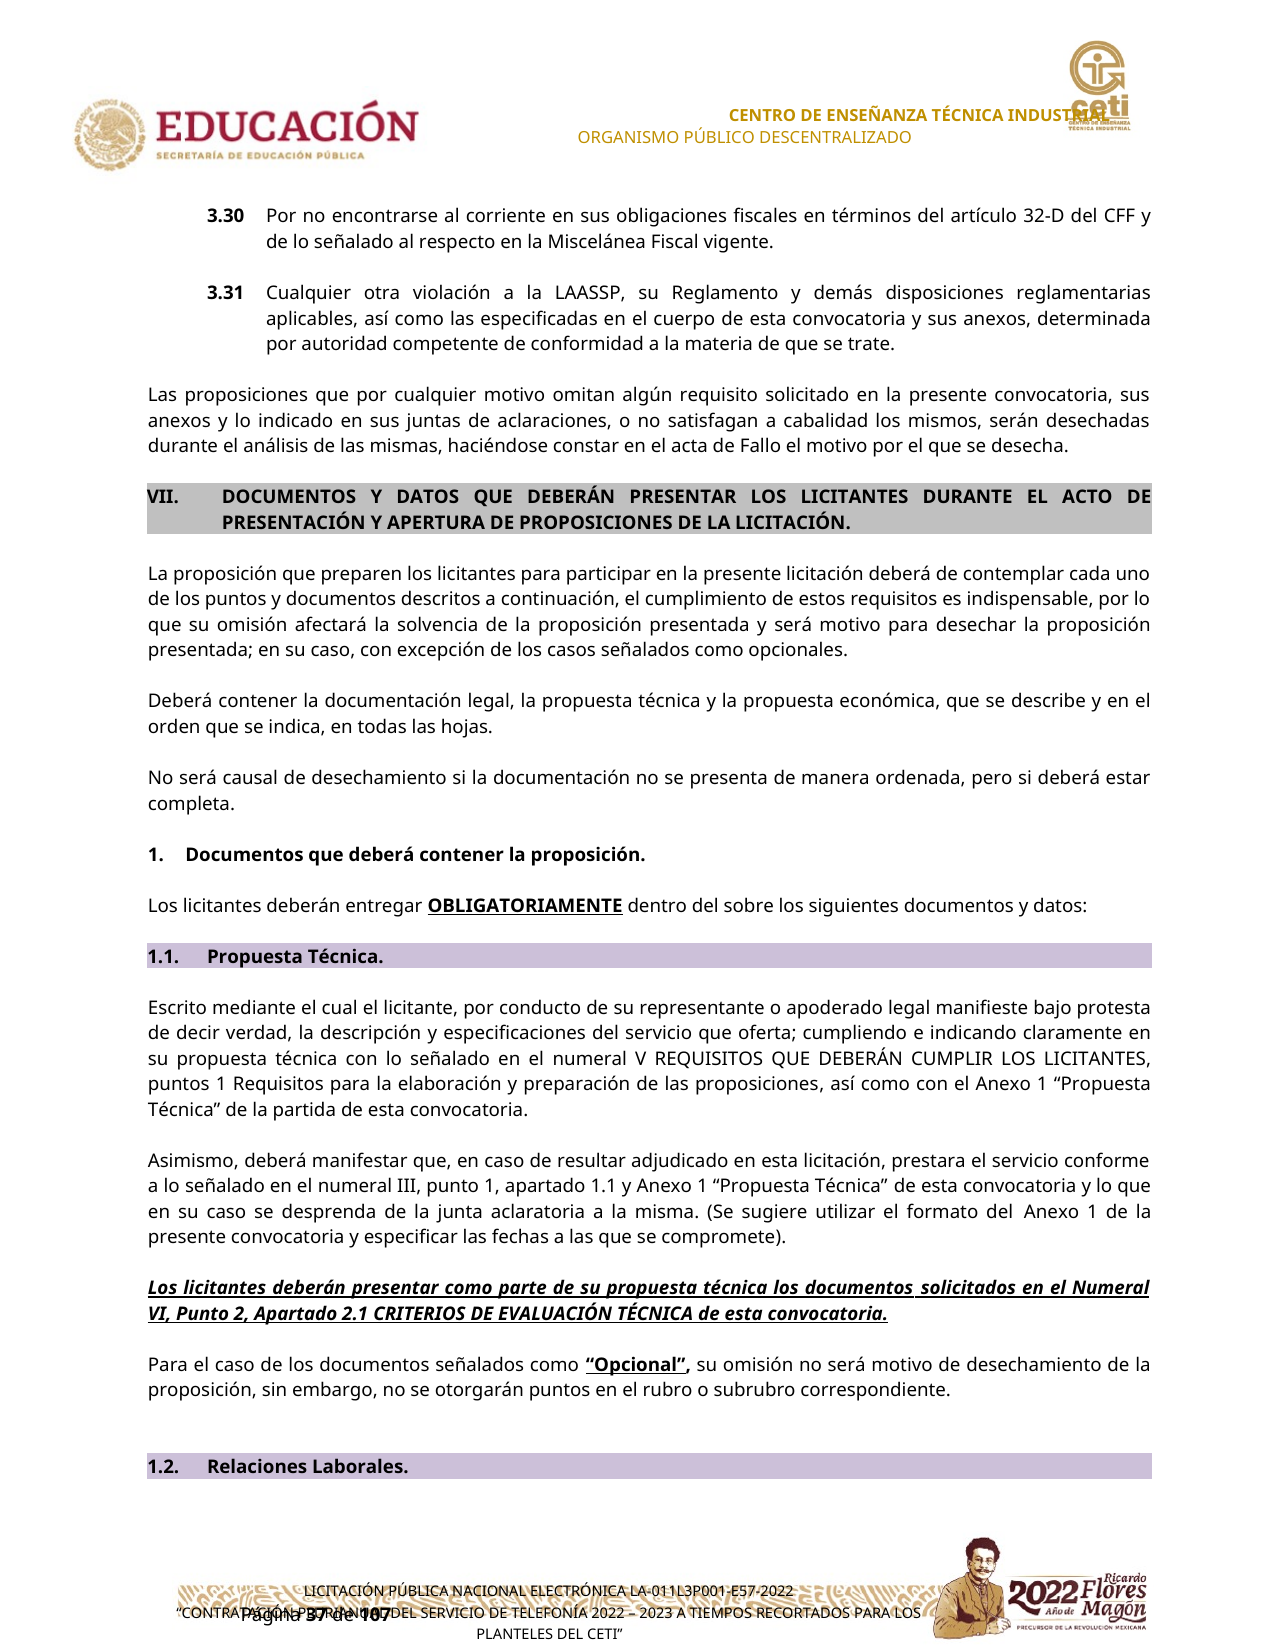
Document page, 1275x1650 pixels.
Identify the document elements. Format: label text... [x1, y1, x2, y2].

list Propuesta Técnica. [147, 943, 1152, 968]
picture [56, 86, 435, 185]
list Relaciones Laborales. [147, 1453, 1152, 1479]
text No será causal de desechamiento si la documentación no se presenta de manera ordenada, pero si deberá estar completa. [148, 764, 1152, 815]
text Deberá contener la documentación legal, la propuesta técnica y la propuesta económica, que se describe y en el orden que se indica, en todas las hojas. [148, 688, 1152, 739]
list Documentos que deberá contener la proposición. [148, 841, 1152, 866]
text Escrito mediante el cual el licitante, por conducto de su representante o apoderado legal manifieste bajo protesta de decir verdad, la descripción y especificaciones del servicio que oferta; cumpliendo e indicando claramente en su propuesta técnica con lo señalado en el numeral V REQUISITOS QUE DEBERÁN CUMPLIR LOS LICITANTES, puntos 1 Requisitos para la elaboración y preparación de las proposiciones, así como con el Anexo 1 “Propuesta Técnica” de la partida de esta convocatoria. [148, 994, 1152, 1122]
text Las proposiciones que por cualquier motivo omitan algún requisito solicitado en la presente convocatoria, sus anexos y lo indicado en sus juntas de aclaraciones, o no satisfagan a cabalidad los mismos, serán desechadas durante el análisis de las mismas, haciéndose constar en el acta de Fallo el motivo por el que se desecha. [148, 381, 1152, 458]
picture [1056, 40, 1145, 150]
text Para el caso de los documentos señalados como “Opcional”, su omisión no será motivo de desechamiento de la proposición, sin embargo, no se otorgarán puntos en el rubro o subrubro correspondiente. [148, 1351, 1152, 1402]
list Cualquier otra violación a la LAASSP, su Reglamento y demás disposiciones reglamentarias aplicables, así como las especificadas en el cuerpo de esta convocatoria y sus anexos, determinada por autoridad competente de conformidad a la materia de que se trate. [207, 279, 1152, 356]
text Los licitantes deberán presentar como parte de su propuesta técnica los documentos solicitados en el Numeral VI, Punto 2, Apartado 2.1 CRITERIOS DE EVALUACIÓN TÉCNICA de esta convocatoria. [148, 1275, 1152, 1326]
text Los licitantes deberán entregar OBLIGATORIAMENTE dentro del sobre los siguientes documentos y datos: [148, 892, 1152, 917]
text Asimismo, deberá manifestar que, en caso de resultar adjudicado en esta licitación, prestara el servicio conforme a lo señalado en el numeral III, punto 1, apartado 1.1 y Anexo 1 “Propuesta Técnica” de esta convocatoria y lo que en su caso se desprenda de la junta aclaratoria a la misma. (Se sugiere utilizar el formato del Anexo 1 de la presente convocatoria y especificar las fechas a las que se compromete). [148, 1147, 1152, 1249]
text La proposición que preparen los licitantes para participar en la presente licitación deberá de contemplar cada uno de los puntos y documentos descritos a continuación, el cumplimiento de estos requisitos es indispensable, por lo que su omisión afectará la solvencia de la proposición presentada y será motivo para desechar la proposición presentada; en su caso, con excepción de los casos señalados como opcionales. [148, 560, 1152, 662]
picture [171, 1531, 1162, 1650]
list DOCUMENTOS Y DATOS QUE DEBERÁN PRESENTAR LOS LICITANTES DURANTE EL ACTO DE PRESENTACIÓN Y APERTURA DE PROPOSICIONES DE LA LICITACIÓN. [147, 483, 1152, 534]
list Por no encontrarse al corriente en sus obligaciones fiscales en términos del artículo 32-D del CFF y de lo señalado al respecto en la Miscelánea Fiscal vigente. [207, 203, 1152, 254]
